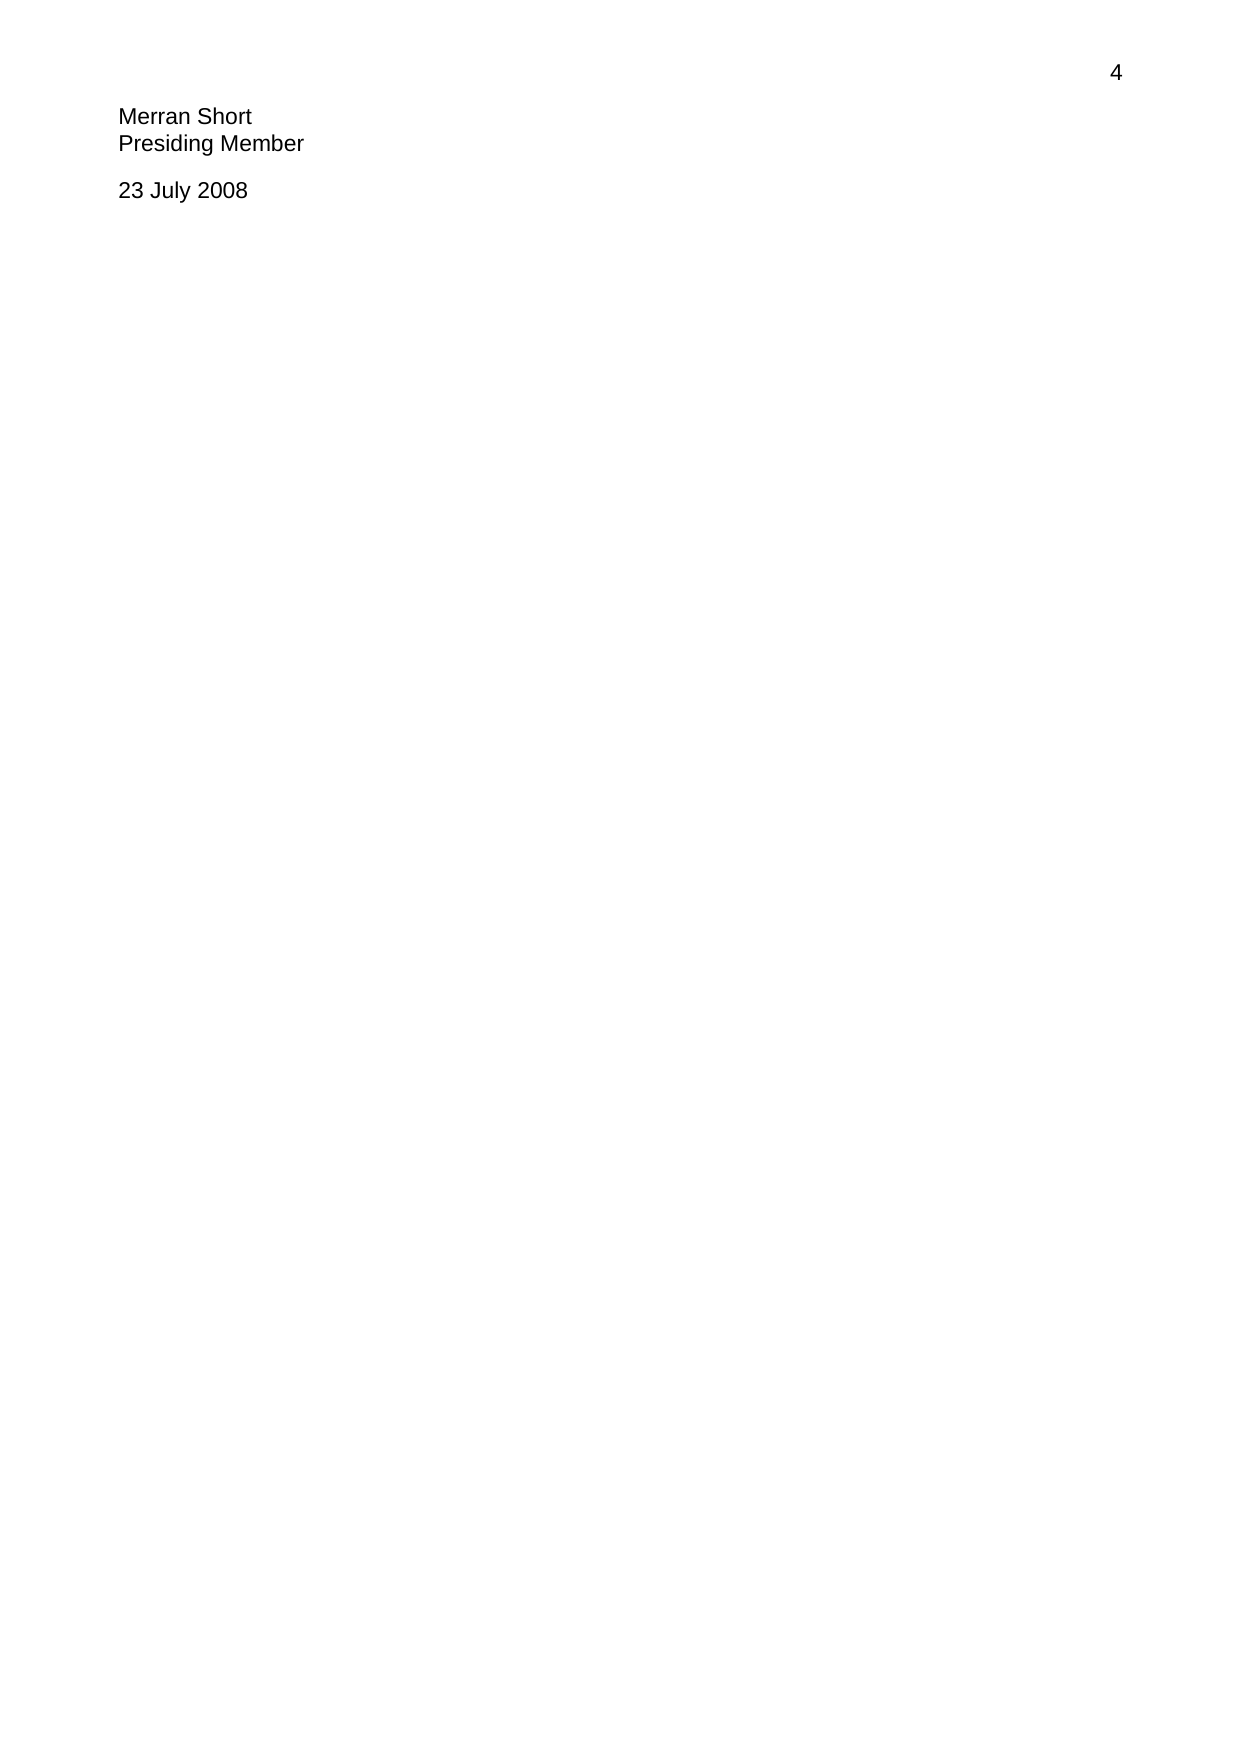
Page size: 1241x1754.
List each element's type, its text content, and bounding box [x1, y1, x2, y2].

text 23 July 2008 [118, 177, 1122, 203]
text Merran Short Presiding Member [118, 103, 1122, 156]
